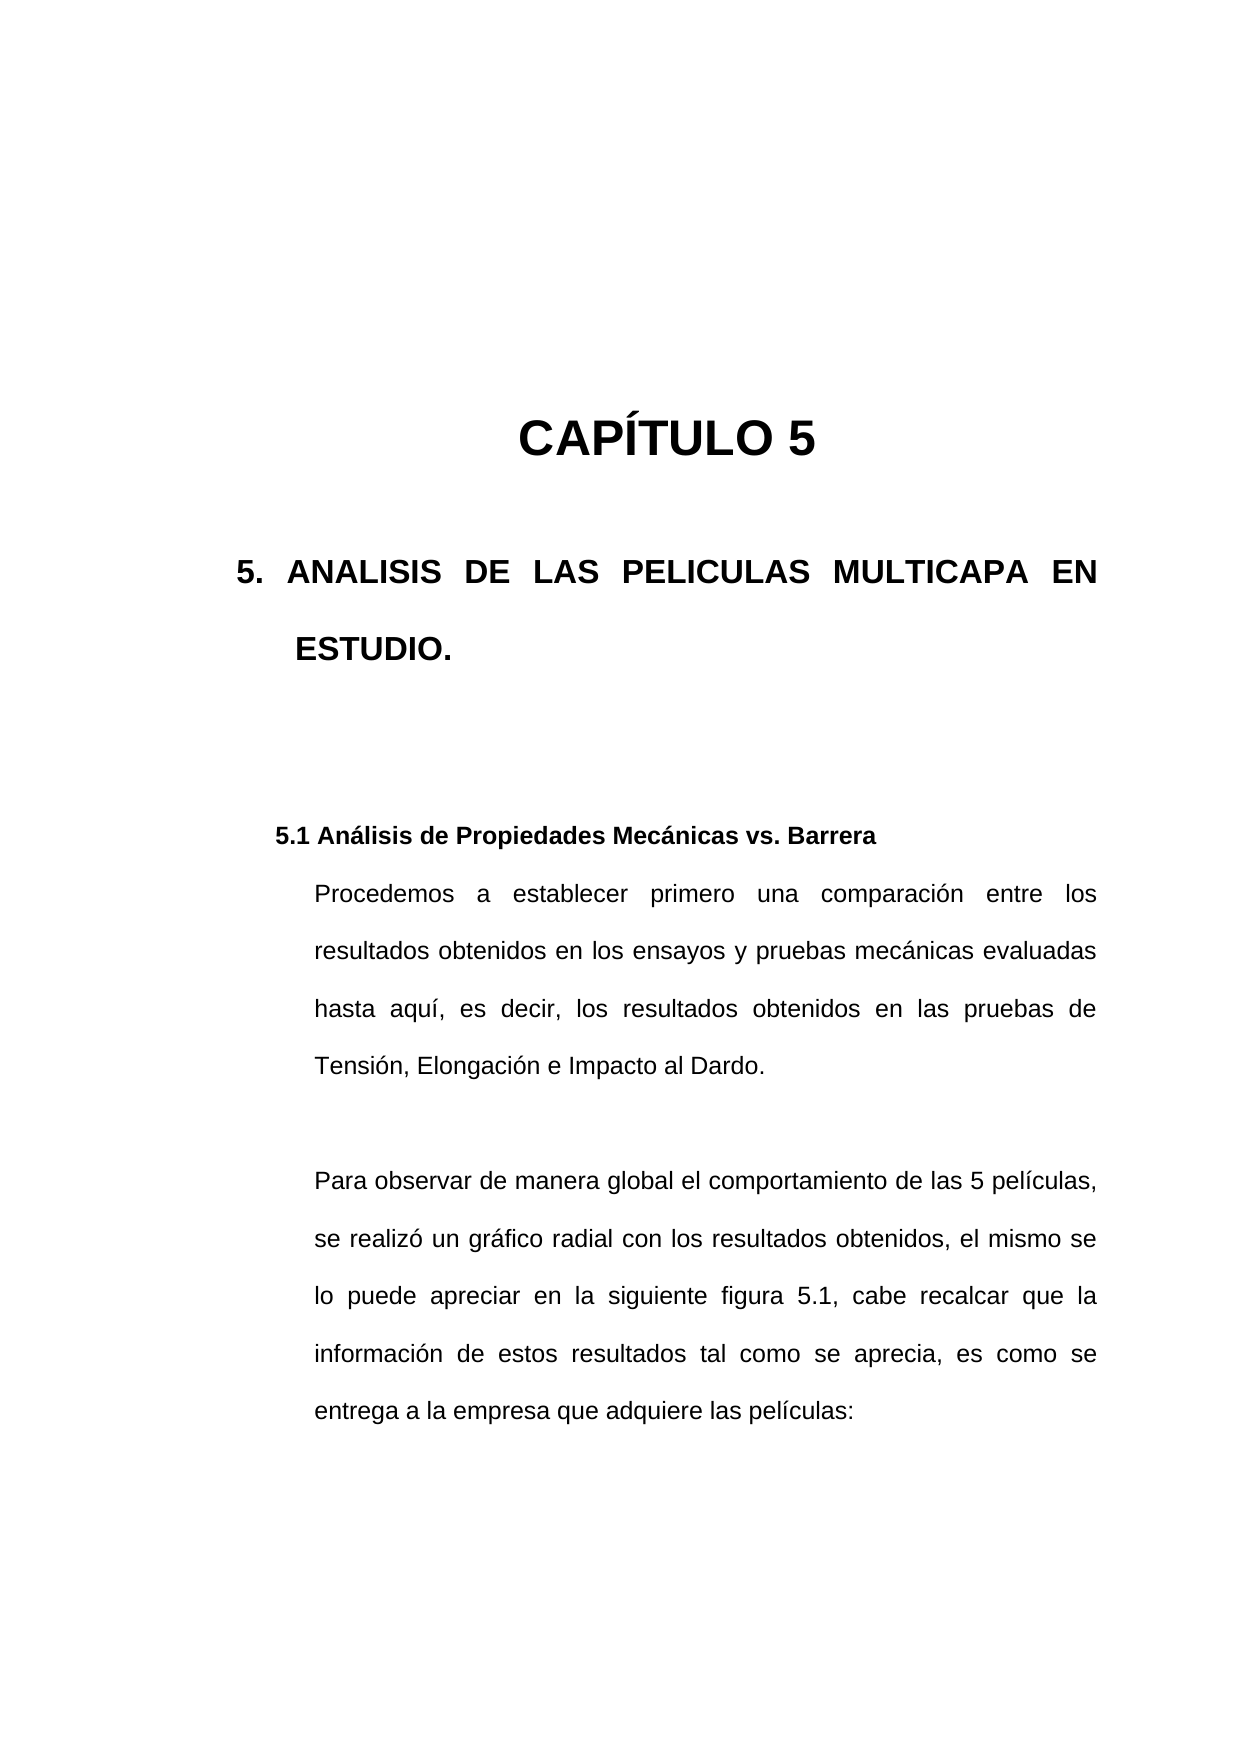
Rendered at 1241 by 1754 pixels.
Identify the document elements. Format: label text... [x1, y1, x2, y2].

text 5.1 Análisis de Propiedades Mecánicas vs. Barrera [275, 821, 1098, 850]
text Para observar de manera global el comportamiento de las 5 películas, se realizó un gráfico radial con los resultados obtenidos, el mismo se lo puede apreciar en la siguiente figura 5.1, cabe recalcar que la información de estos resultados tal como se aprecia, es como se entrega a la empresa que adquiere las películas: [314, 1166, 1098, 1425]
text Procedemos a establecer primero una comparación entre los resultados obtenidos en los ensayos y pruebas mecánicas evaluadas hasta aquí, es decir, los resultados obtenidos en las pruebas de Tensión, Elongación e Impacto al Dardo. [314, 879, 1098, 1080]
subtitle 5. ANALISIS DE LAS PELICULAS MULTICAPA EN ESTUDIO. [236, 552, 1098, 668]
subtitle CAPÍTULO 5 [236, 409, 1098, 466]
